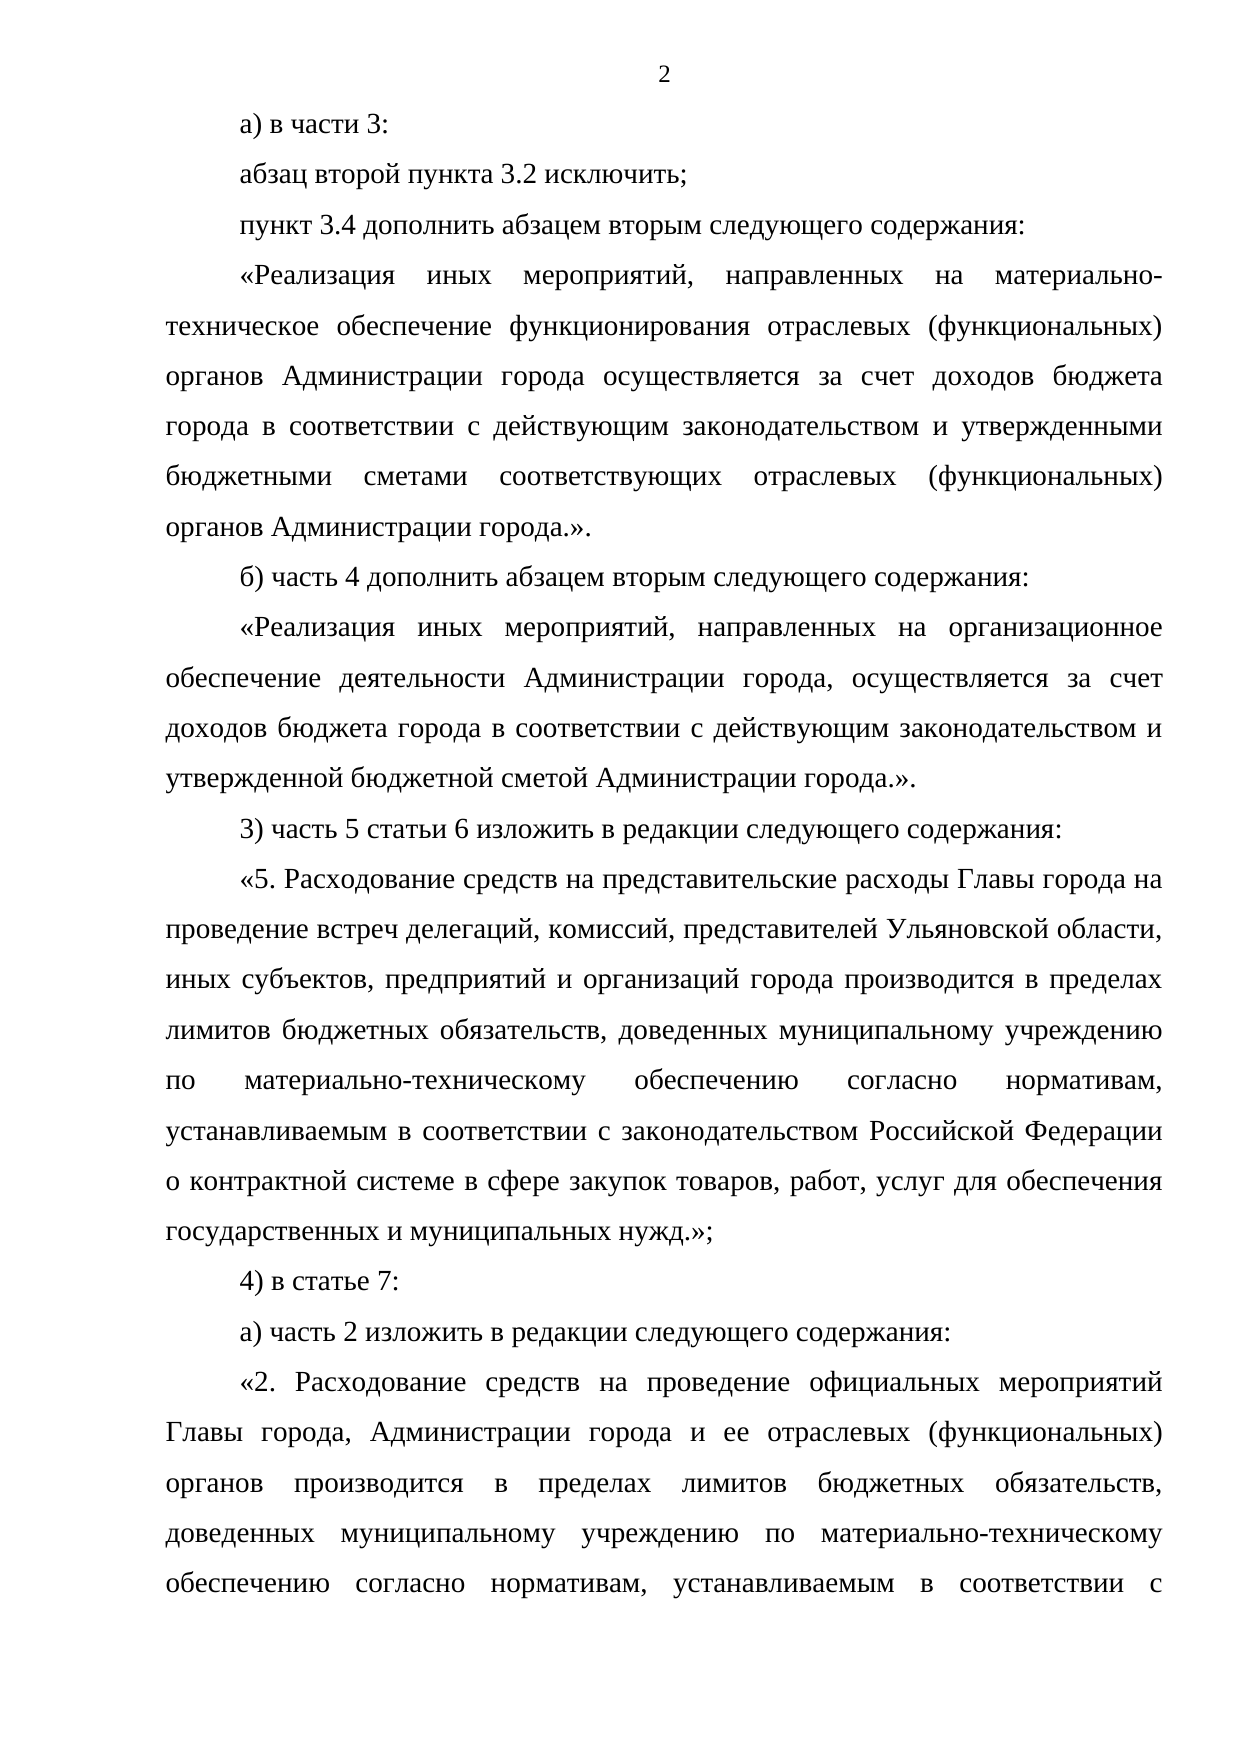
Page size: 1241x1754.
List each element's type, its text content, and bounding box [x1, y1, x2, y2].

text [165, 1364, 1163, 1599]
text «5. Расходование средств на представительские расходы Главы города на проведение встреч делегаций, комиссий, представителей Ульяновской области, иных субъектов, предприятий и организаций города производится в пределах лимитов бюджетных обязательств, доведенных муниципальному учреждению по материально-техническому обеспечению согласно нормативам, устанавливаемым в соответствии с законодательством Российской Федерации о контрактной системе в сфере закупок товаров, работ, услуг для обеспечения государственных и муниципальных нужд.»; [165, 861, 1163, 1247]
text 4) в статье 7: [165, 1263, 1163, 1297]
text пункт 3.4 дополнить абзацем вторым следующего содержания: [165, 207, 1163, 241]
text б) часть 4 дополнить абзацем вторым следующего содержания: [165, 559, 1163, 593]
text «Реализация иных мероприятий, направленных на организационное обеспечение деятельности Администрации города, осуществляется за счет доходов бюджета города в соответствии с действующим законодательством и утвержденной бюджетной сметой Администрации города.». [165, 609, 1163, 794]
text а) часть 2 изложить в редакции следующего содержания: [165, 1314, 1163, 1347]
text а) в части 3: [165, 106, 1163, 140]
text абзац второй пункта 3.2 исключить; [165, 157, 1163, 190]
text 3) часть 5 статьи 6 изложить в редакции следующего содержания: [165, 811, 1163, 844]
text «Реализация иных мероприятий, направленных на материально-техническое обеспечение функционирования отраслевых (функциональных) органов Администрации города осуществляется за счет доходов бюджета города в соответствии с действующим законодательством и утвержденными бюджетными сметами соответствующих отраслевых (функциональных) органов Администрации города.». [165, 257, 1163, 542]
